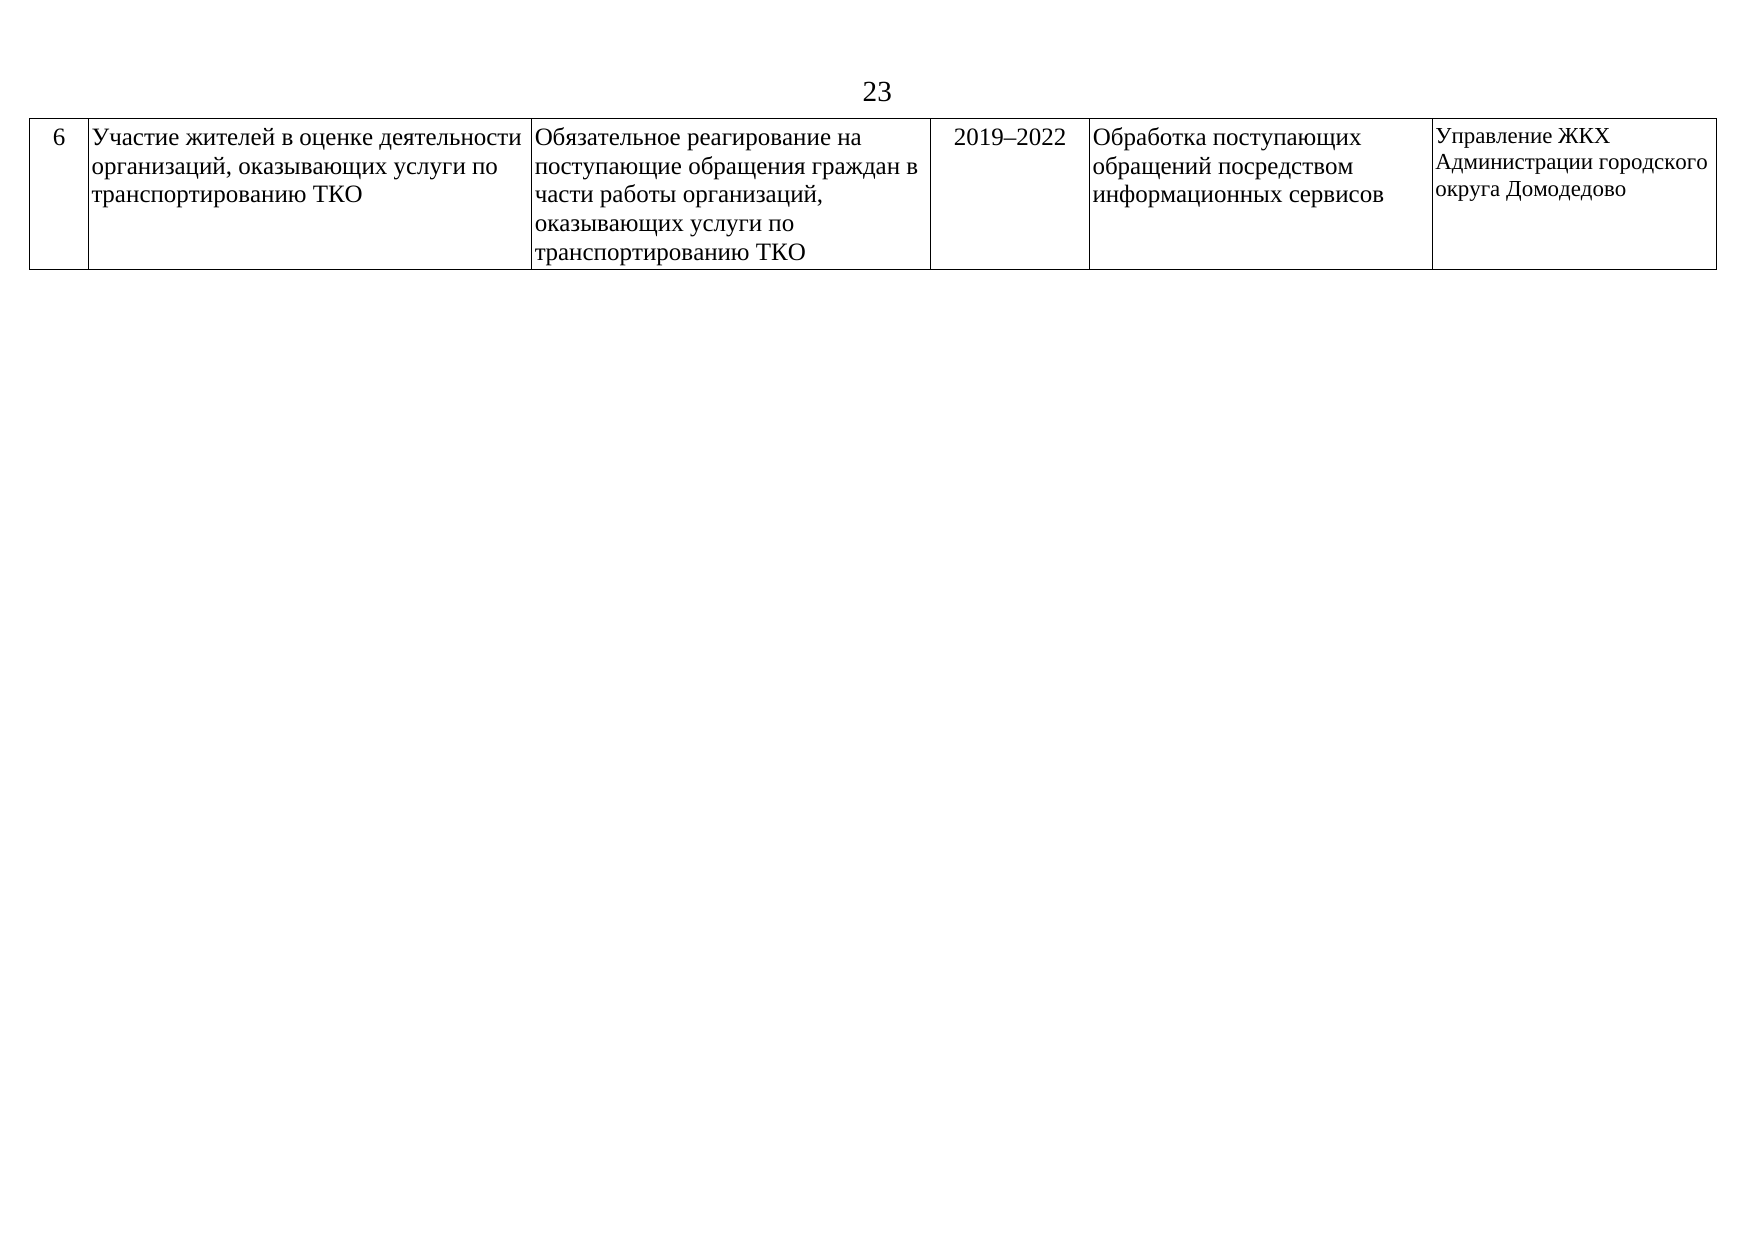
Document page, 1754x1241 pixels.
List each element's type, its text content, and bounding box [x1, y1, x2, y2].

table_cell Участие жителей в оценке деятельности организаций, оказывающих услуги по транспортированию ТКО [89, 119, 531, 269]
table_cell Обязательное реагирование на поступающие обращения граждан в части работы организаций, оказывающих услуги по транспортированию ТКО [532, 119, 930, 269]
table_cell 2019–2022 [931, 119, 1089, 269]
table_cell Обработка поступающих обращений посредством информационных сервисов [1090, 119, 1432, 269]
table_cell 6 [30, 119, 88, 269]
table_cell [1433, 119, 1716, 269]
